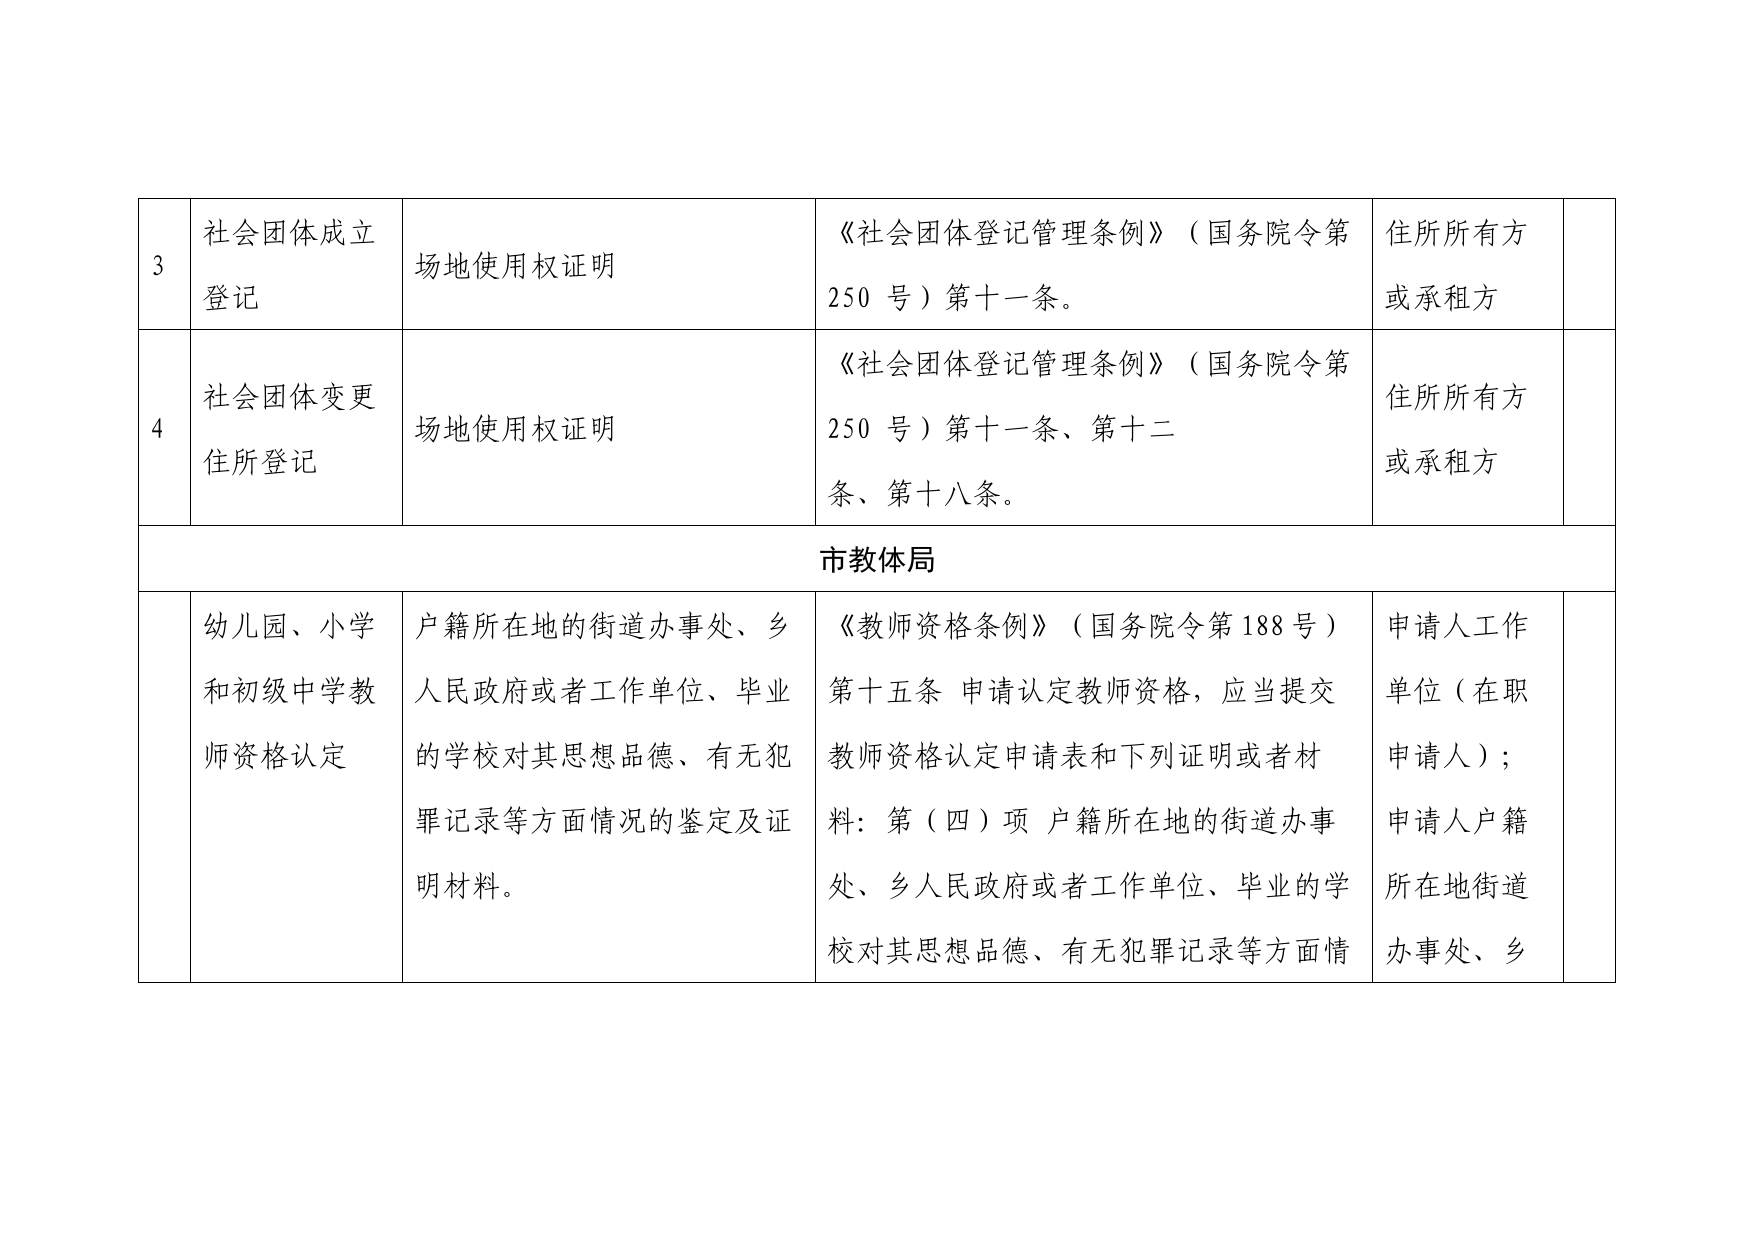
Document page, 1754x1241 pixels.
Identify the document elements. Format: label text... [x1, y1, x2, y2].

table_cell [1564, 199, 1615, 329]
table_cell [1564, 330, 1615, 525]
table_cell 幼儿园、小学和初级中学教师资格认定 [191, 592, 402, 982]
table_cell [403, 592, 815, 982]
table_cell 3 [139, 199, 190, 329]
table_cell 场地使用权证明 [403, 199, 815, 329]
table_cell 社会团体成立登记 [191, 199, 402, 329]
table_cell 社会团体变更住所登记 [191, 330, 402, 525]
table_cell 场地使用权证明 [403, 330, 815, 525]
table_cell 《社会团体登记管理条例》（国务院令第250 号）第十一条。 [816, 199, 1372, 329]
table_cell [1564, 592, 1615, 982]
table_cell [139, 592, 190, 982]
table_cell 市教体局 [139, 526, 1615, 591]
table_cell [1373, 592, 1563, 982]
table_cell 住所所有方或承租方 [1373, 199, 1563, 329]
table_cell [816, 592, 1372, 982]
table_cell 住所所有方或承租方 [1373, 330, 1563, 525]
table_cell 《社会团体登记管理条例》（国务院令第250 号）第十一条、第十二 条、第十八条。 [816, 330, 1372, 525]
table_cell 4 [139, 330, 190, 525]
